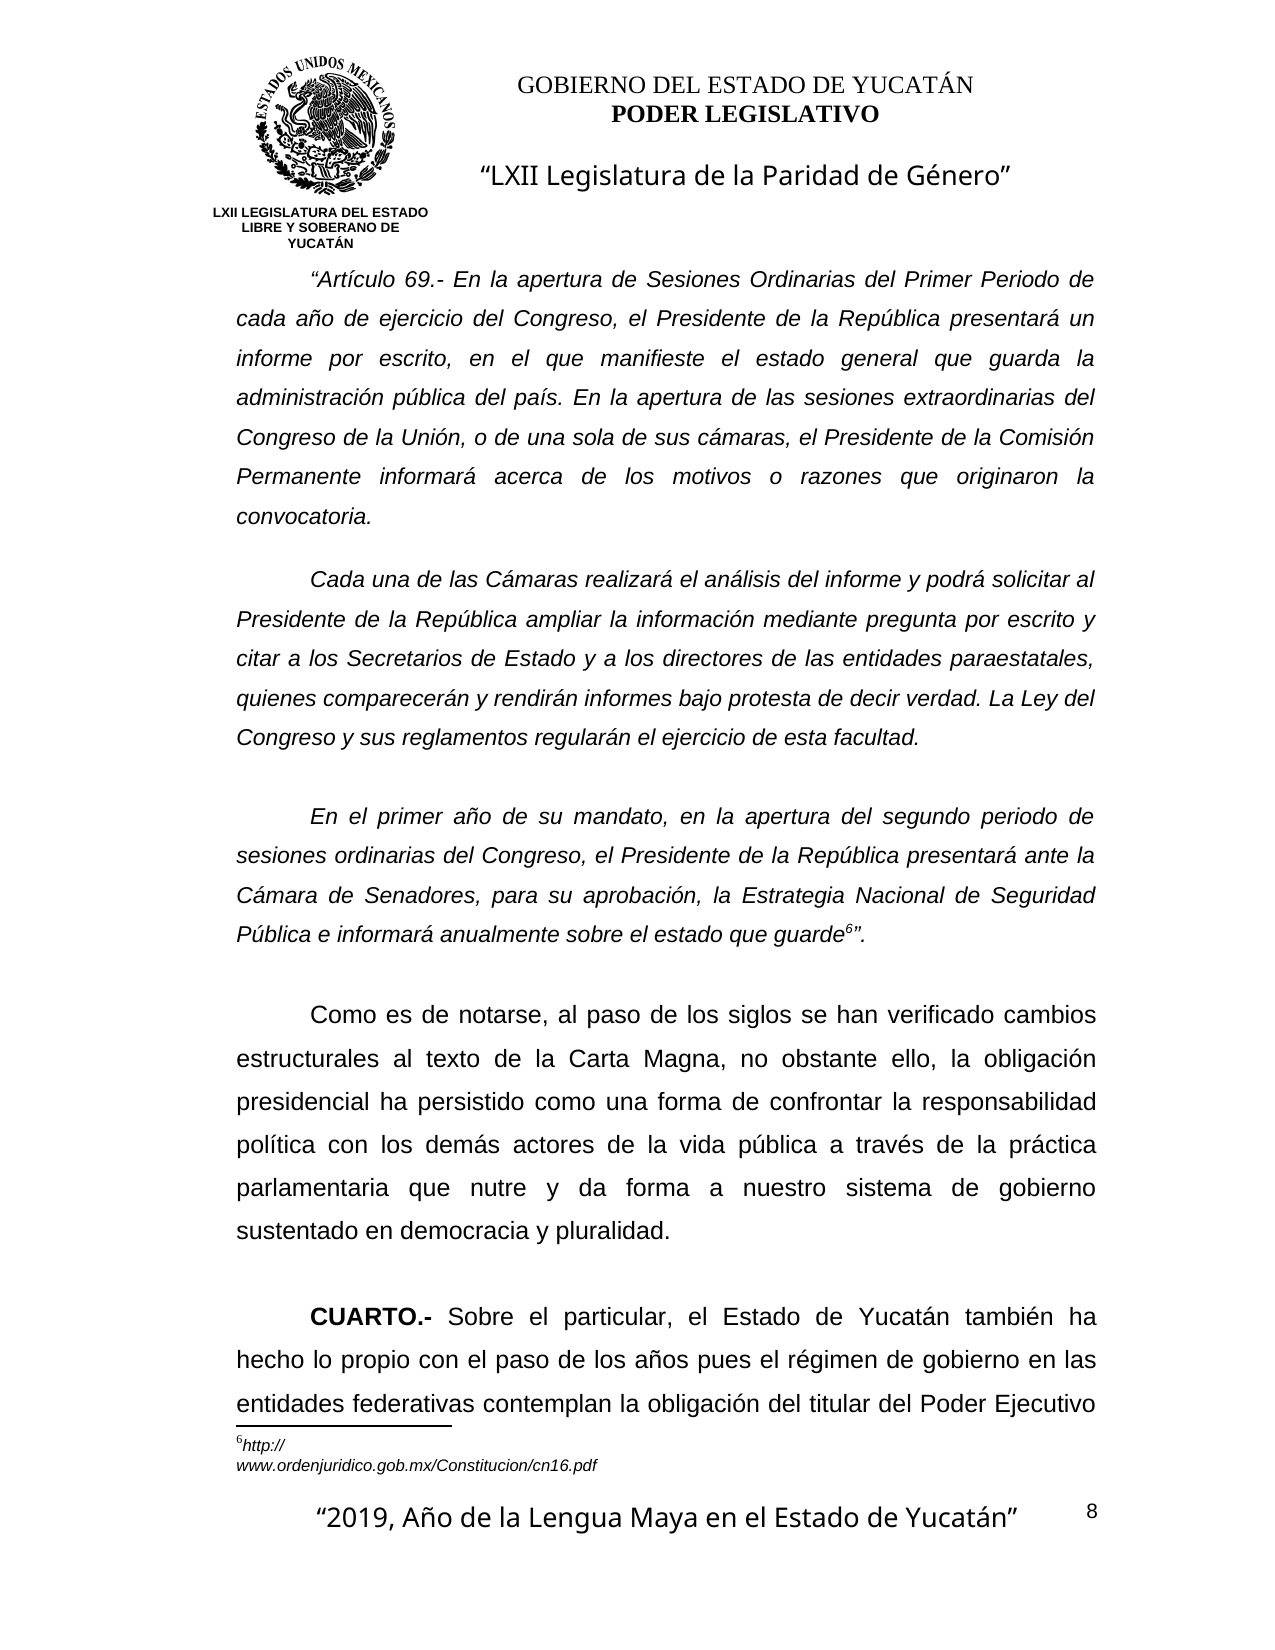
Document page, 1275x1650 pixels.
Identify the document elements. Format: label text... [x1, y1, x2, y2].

text Como es de notarse, al paso de los siglos se han verificado cambios estructurales al texto de la Carta Magna, no obstante ello, la obligación presidencial ha persistido como una forma de confrontar la responsabilidad política con los demás actores de la vida pública a través de la práctica parlamentaria que nutre y da forma a nuestro sistema de gobierno sustentado en democracia y pluralidad. [236, 1000, 1098, 1245]
picture [221, 22, 429, 229]
text En el primer año de su mandato, en la apertura del segundo periodo de sesiones ordinarias del Congreso, el Presidente de la República presentará ante la Cámara de Senadores, para su aprobación, la Estrategia Nacional de Seguridad Pública e informará anualmente sobre el estado que guarde”. [236, 803, 1098, 948]
text “Artículo 69.- En la apertura de Sesiones Ordinarias del Primer Periodo de cada año de ejercicio del Congreso, el Presidente de la República presentará un informe por escrito, en el que manifieste el estado general que guarda la administración pública del país. En la apertura de las sesiones extraordinarias del Congreso de la Unión, o de una sola de sus cámaras, el Presidente de la Comisión Permanente informará acerca de los motivos o razones que originaron la convocatoria. [236, 266, 1098, 529]
text Cada una de las Cámaras realizará el análisis del informe y podrá solicitar al Presidente de la República ampliar la información mediante pregunta por escrito y citar a los Secretarios de Estado y a los directores de las entidades paraestatales, quienes comparecerán y rendirán informes bajo protesta de decir verdad. La Ley del Congreso y sus reglamentos regularán el ejercicio de esta facultad. [236, 566, 1098, 750]
